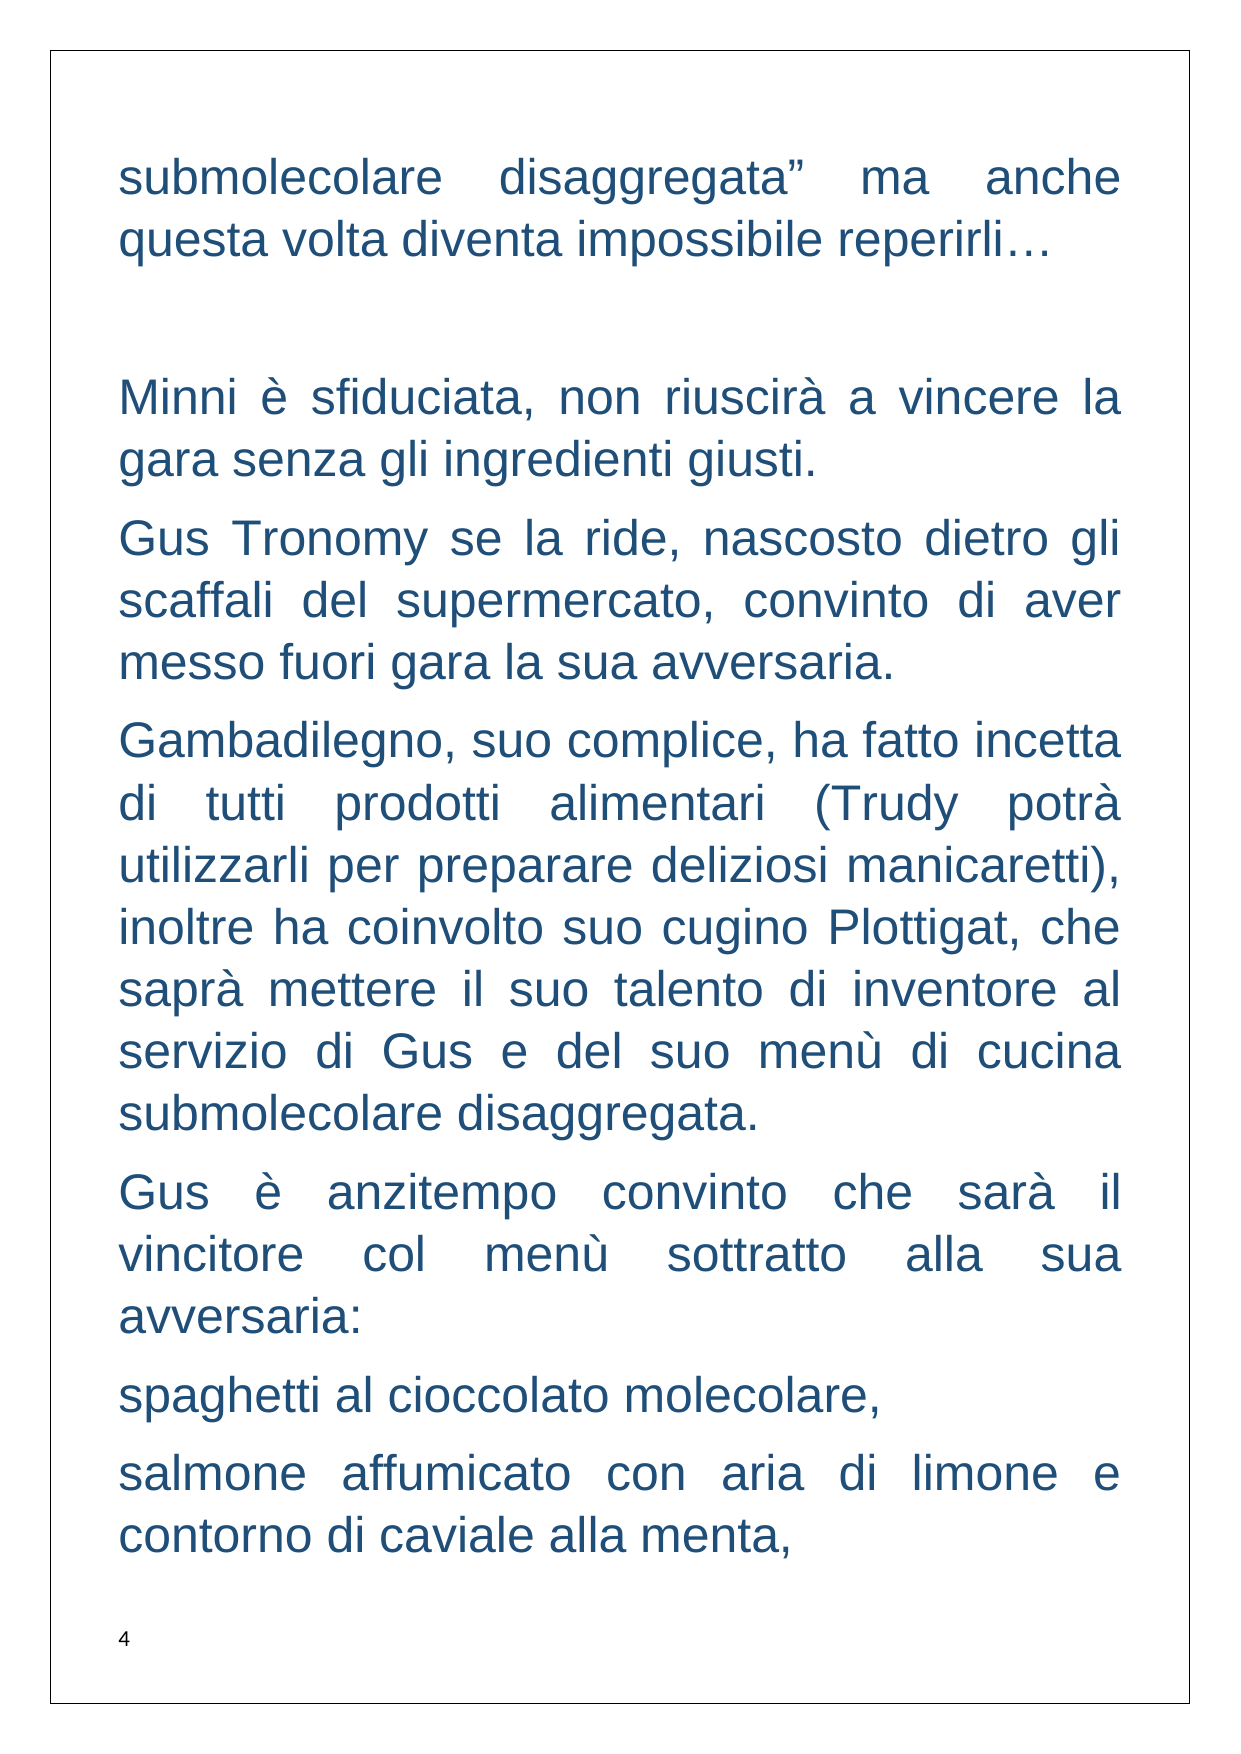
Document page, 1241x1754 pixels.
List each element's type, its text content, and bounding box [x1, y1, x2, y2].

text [118, 147, 1122, 267]
text spaghetti al cioccolato molecolare, [118, 1365, 1122, 1422]
text salmone affumicato con aria di limone e contorno di caviale alla menta, [118, 1444, 1122, 1563]
text Gus Tronomy se la ride, nascosto dietro gli scaffali del supermercato, convinto di aver messo fuori gara la sua avversaria. [118, 508, 1122, 689]
text Minni è sfiduciata, non riuscirà a vincere la gara senza gli ingredienti giusti. [118, 367, 1122, 487]
text Gus è anzitempo convinto che sarà il vincitore col menù sottratto alla sua avversaria: [118, 1162, 1122, 1344]
text Gambadilegno, suo complice, ha fatto incetta di tutti prodotti alimentari (Trudy potrà utilizzarli per preparare deliziosi manicaretti), inoltre ha coinvolto suo cugino Plottigat, che saprà mettere il suo talento di inventore al servizio di Gus e del suo menù di cucina submolecolare disaggregata. [118, 711, 1122, 1141]
